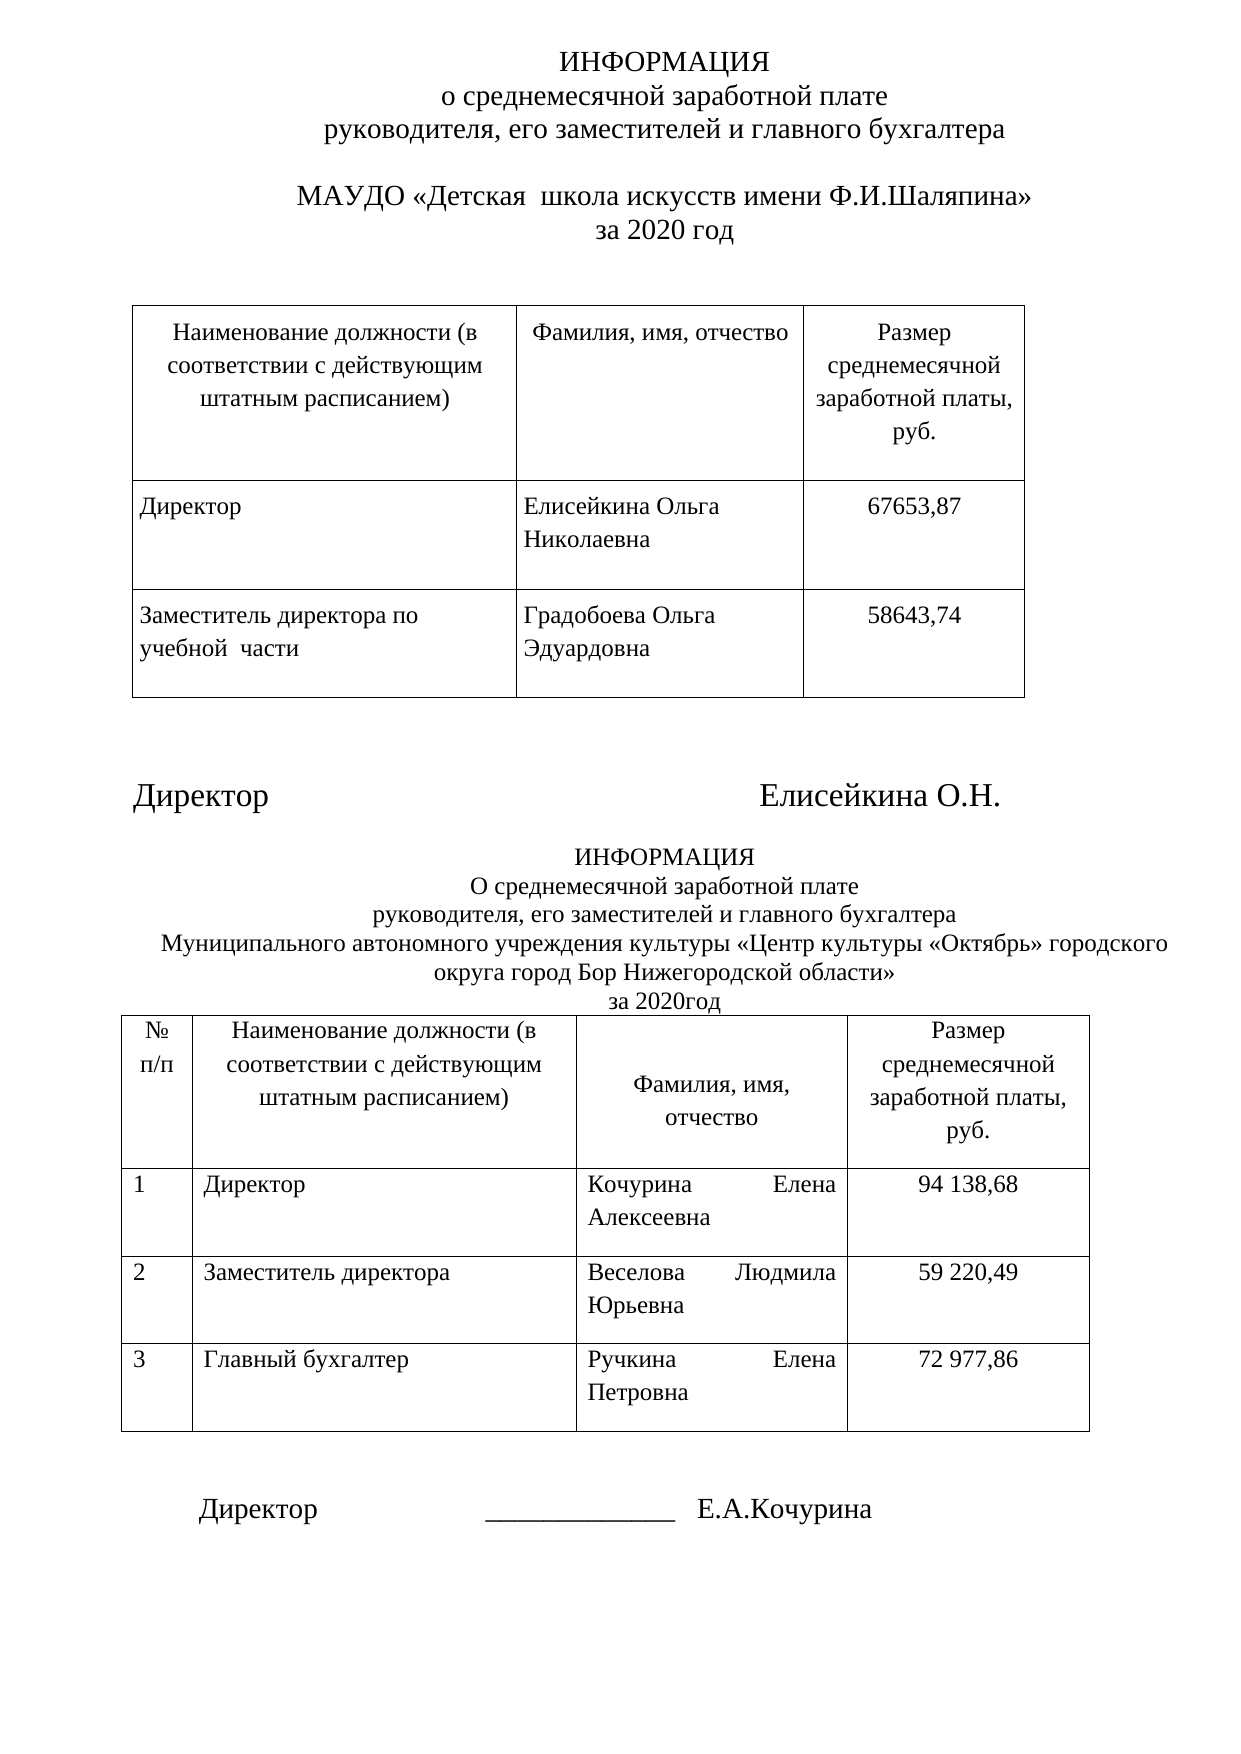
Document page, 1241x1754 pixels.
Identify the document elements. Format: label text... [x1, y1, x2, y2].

text О среднемесячной заработной плате [133, 871, 1196, 899]
table_cell Заместитель директора [193, 1257, 576, 1343]
table_header Фамилия, имя, отчество [577, 1016, 847, 1168]
text Директор Елисейкина О.Н. [133, 775, 1196, 813]
text руководителя, его заместителей и главного бухгалтера [133, 111, 1196, 145]
table_cell 59 220,49 [848, 1257, 1089, 1343]
text руководителя, его заместителей и главного бухгалтера [133, 899, 1196, 928]
table_header Фамилия, имя, отчество [517, 306, 803, 480]
table_cell 58643,74 [804, 590, 1024, 697]
table_cell 72 977,86 [848, 1344, 1089, 1431]
table_cell 1 [122, 1169, 192, 1256]
table_cell Директор [193, 1169, 576, 1256]
table_cell 2 [122, 1257, 192, 1343]
table_header Наименование должности (в соответствии с действующим штатным расписанием) [193, 1016, 576, 1168]
table_cell 3 [122, 1344, 192, 1431]
text за 2020год [133, 986, 1196, 1014]
table_header Размер среднемесячной заработной платы, руб. [804, 306, 1024, 480]
table_header Наименование должности (в соответствии с действующим штатным расписанием) [133, 306, 516, 480]
table_cell Главный бухгалтер [193, 1344, 576, 1431]
table_cell Кочурина Елена Алексеевна [577, 1169, 847, 1256]
table_cell Директор [133, 481, 516, 588]
table_header № п/п [122, 1016, 192, 1168]
table_cell Градобоева Ольга Эдуардовна [517, 590, 803, 697]
table_cell Веселова Людмила Юрьевна [577, 1257, 847, 1343]
text за 2020 год [133, 212, 1196, 246]
table_cell 94 138,68 [848, 1169, 1089, 1256]
text Муниципального автономного учреждения культуры «Центр культуры «Октябрь» городского округа город Бор Нижегородской области» [133, 928, 1196, 986]
text МАУДО «Детская школа искусств имени Ф.И.Шаляпина» [133, 178, 1196, 212]
text ИНФОРМАЦИЯ [133, 44, 1196, 78]
table_cell Заместитель директора по учебной части [133, 590, 516, 697]
text ИНФОРМАЦИЯ [133, 842, 1196, 871]
table_header Размер среднемесячной заработной платы, руб. [848, 1016, 1089, 1168]
table_cell Ручкина Елена Петровна [577, 1344, 847, 1431]
table_cell Елисейкина Ольга Николаевна [517, 481, 803, 588]
table_cell 67653,87 [804, 481, 1024, 588]
text Директор _____________ Е.А.Кочурина [133, 1491, 1196, 1524]
text о среднемесячной заработной плате [133, 78, 1196, 111]
